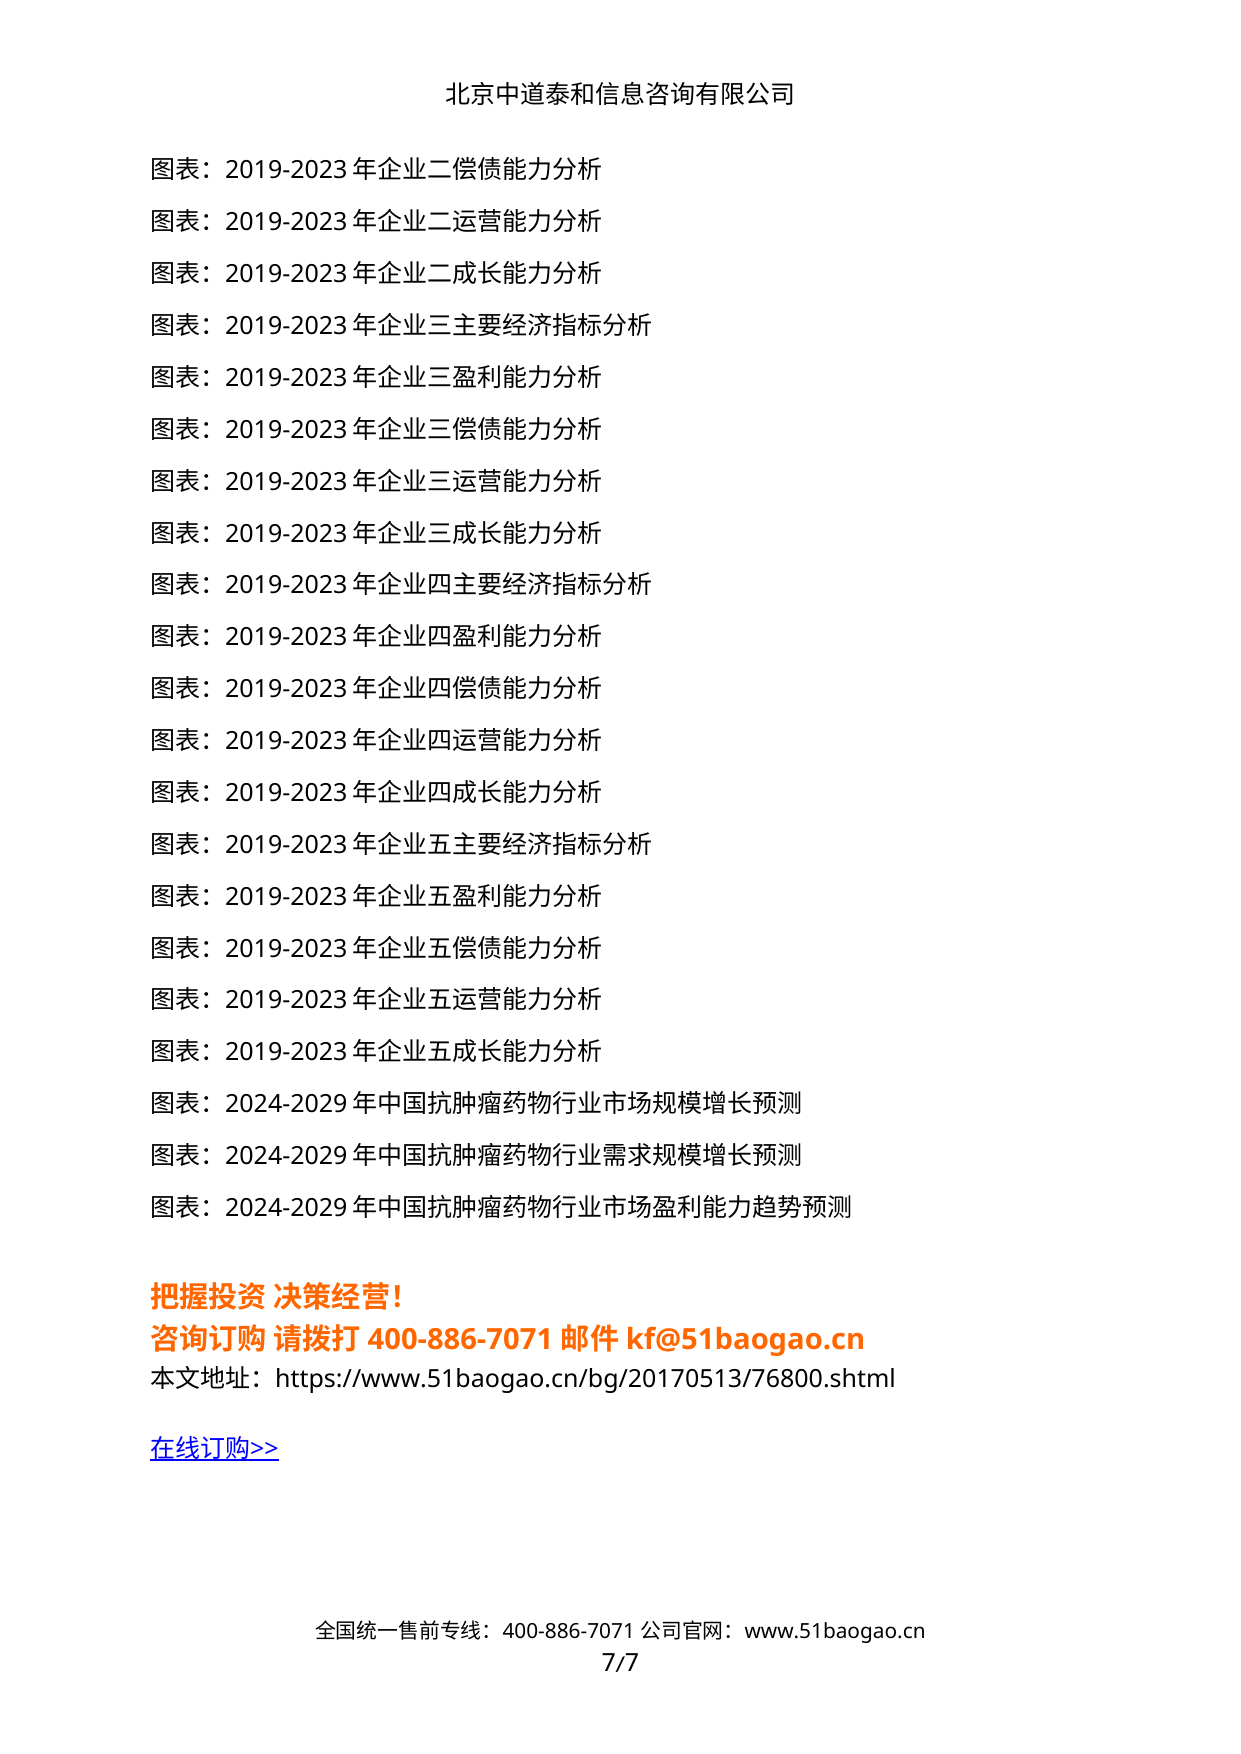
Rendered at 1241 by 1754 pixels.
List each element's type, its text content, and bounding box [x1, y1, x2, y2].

text 图表：2019-2023年企业二运营能力分析 [150, 202, 1090, 238]
text 图表：2024-2029年中国抗肿瘤药物行业市场规模增长预测 [150, 1084, 1090, 1120]
text 图表：2024-2029年中国抗肿瘤药物行业需求规模增长预测 [150, 1136, 1090, 1172]
text 图表：2019-2023年企业五主要经济指标分析 [150, 824, 1090, 861]
text 图表：2019-2023年企业二偿债能力分析 [150, 150, 1090, 186]
text 在线订购>> [150, 1394, 1090, 1465]
text 图表：2019-2023年企业三成长能力分析 [150, 513, 1090, 549]
text 图表：2019-2023年企业四主要经济指标分析 [150, 565, 1090, 601]
text 图表：2019-2023年企业五运营能力分析 [150, 980, 1090, 1016]
text 把握投资 决策经营！咨询订购 请拨打 400-886-7071 邮件 kf@51baogao.cn本文地址：https://www.51baogao.cn/bg/20170513/76800.shtml [150, 1239, 1090, 1394]
text 图表：2019-2023年企业三运营能力分析 [150, 461, 1090, 497]
text 图表：2019-2023年企业四盈利能力分析 [150, 617, 1090, 653]
text 图表：2019-2023年企业五偿债能力分析 [150, 928, 1090, 964]
text 图表：2024-2029年中国抗肿瘤药物行业市场盈利能力趋势预测 [150, 1187, 1090, 1224]
text 图表：2019-2023年企业四运营能力分析 [150, 721, 1090, 757]
text 图表：2019-2023年企业五成长能力分析 [150, 1032, 1090, 1068]
text 图表：2019-2023年企业四偿债能力分析 [150, 669, 1090, 705]
text 图表：2019-2023年企业三主要经济指标分析 [150, 306, 1090, 342]
text 图表：2019-2023年企业三盈利能力分析 [150, 357, 1090, 394]
text 图表：2019-2023年企业四成长能力分析 [150, 772, 1090, 809]
text 图表：2019-2023年企业二成长能力分析 [150, 254, 1090, 290]
text 图表：2019-2023年企业三偿债能力分析 [150, 409, 1090, 446]
text 图表：2019-2023年企业五盈利能力分析 [150, 876, 1090, 912]
